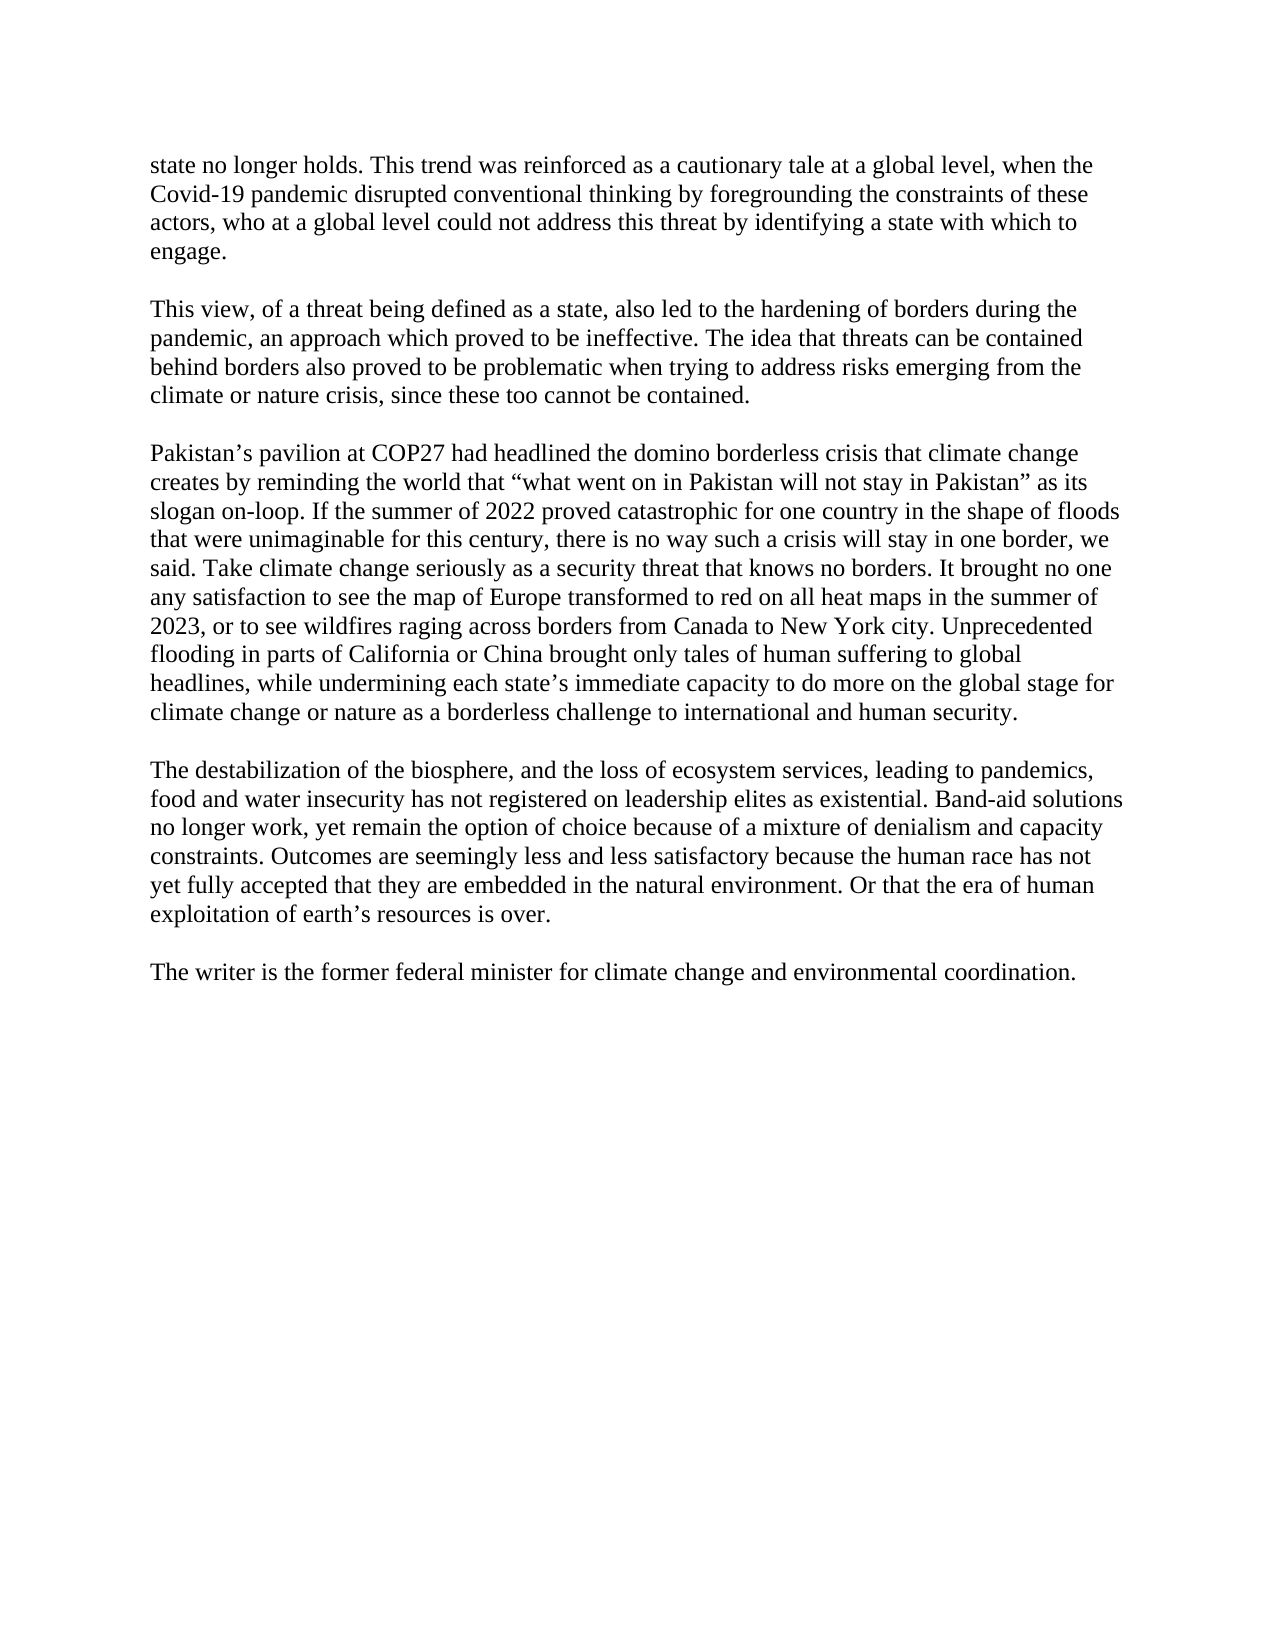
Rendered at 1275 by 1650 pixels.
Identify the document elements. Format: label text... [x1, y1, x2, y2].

text The writer is the former federal minister for climate change and environmental coordination. [150, 957, 1125, 985]
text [150, 150, 1125, 265]
text The destabilization of the biosphere, and the loss of ecosystem services, leading to pandemics, food and water insecurity has not registered on leadership elites as existential. Band-aid solutions no longer work, yet remain the option of choice because of a mixture of denialism and capacity constraints. Outcomes are seemingly less and less satisfactory because the human race has not yet fully accepted that they are embedded in the natural environment. Or that the era of human exploitation of earth’s resources is over. [150, 755, 1125, 927]
text Pakistan’s pavilion at COP27 had headlined the domino borderless crisis that climate change creates by reminding the world that “what went on in Pakistan will not stay in Pakistan” as its slogan on-loop. If the summer of 2022 proved catastrophic for one country in the shape of floods that were unimaginable for this century, there is no way such a crisis will stay in one border, we said. Take climate change seriously as a security threat that knows no borders. It brought no one any satisfaction to see the map of Europe transformed to red on all heat maps in the summer of 2023, or to see wildfires raging across borders from Canada to New York city. Unprecedented flooding in parts of California or China brought only tales of human suffering to global headlines, while undermining each state’s immediate capacity to do more on the global stage for climate change or nature as a borderless challenge to international and human security. [150, 438, 1125, 726]
text This view, of a threat being defined as a state, also led to the hardening of borders during the pandemic, an approach which proved to be ineffective. The idea that threats can be contained behind borders also proved to be problematic when trying to address risks emerging from the climate or nature crisis, since these too cannot be contained. [150, 294, 1125, 409]
